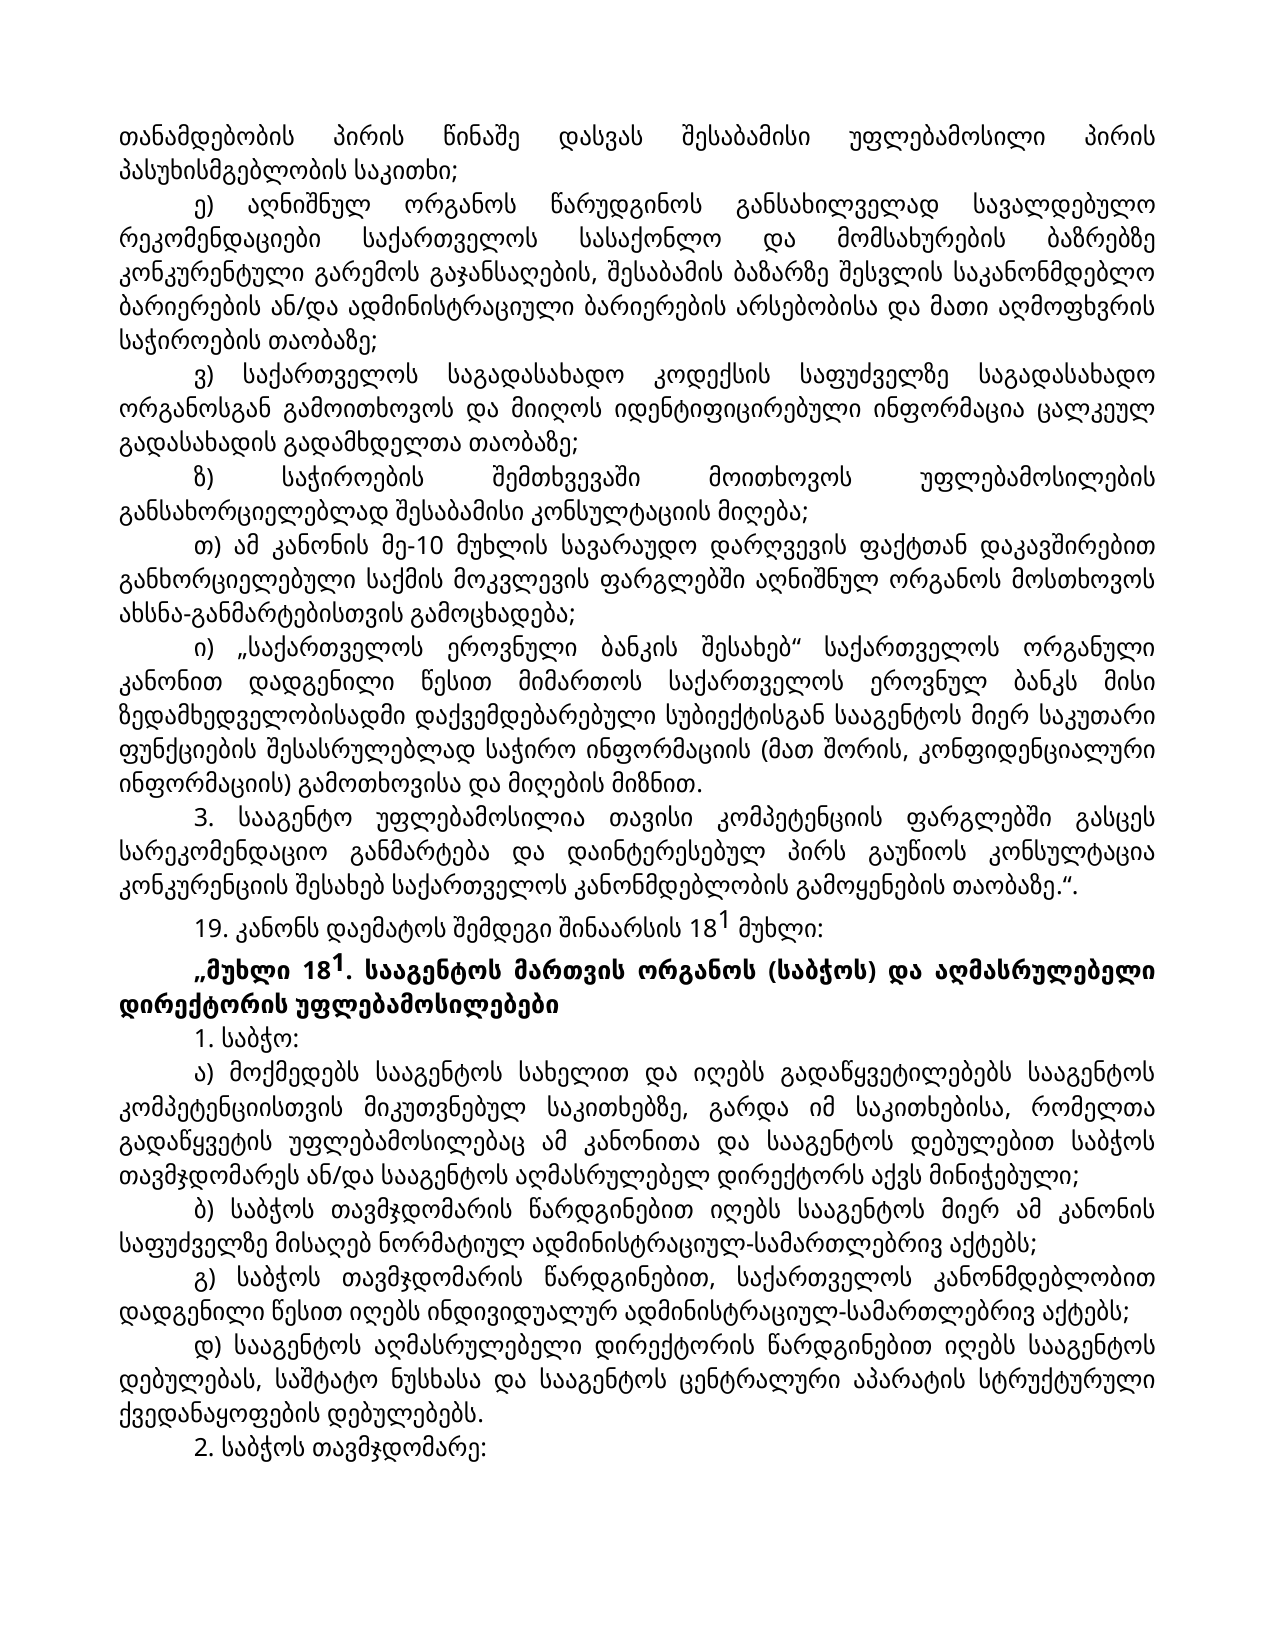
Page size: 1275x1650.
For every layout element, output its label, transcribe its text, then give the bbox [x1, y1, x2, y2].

text თ) ამ კანონის მე-10 მუხლის სავარაუდო დარღვევის ფაქტთან დაკავშირებით განხორციელებული საქმის მოკვლევის ფარგლებში აღნიშნულ ორგანოს მოსთხოვოს ახსნა-განმარტებისთვის გამოცხადება; [118, 527, 1156, 629]
text ზ) საჭიროების შემთხვევაში მოითხოვოს უფლებამოსილების განსახორციელებლად შესაბამისი კონსულტაციის მიღება; [118, 459, 1156, 527]
text ე) აღნიშნულ ორგანოს წარუდგინოს განსახილველად სავალდებულო რეკომენდაციები საქართველოს სასაქონლო და მომსახურების ბაზრებზე კონკურენტული გარემოს გაჯანსაღების, შესაბამის ბაზარზე შესვლის საკანონმდებლო ბარიერების ან/და ადმინისტრაციული ბარიერების არსებობისა და მათი აღმოფხვრის საჭიროების თაობაზე; [118, 187, 1156, 357]
text დ) სააგენტოს აღმასრულებელი დირექტორის წარდგინებით იღებს სააგენტოს დებულებას, საშტატო ნუსხასა და სააგენტოს ცენტრალური აპარატის სტრუქტურული ქვედანაყოფების დებულებებს. [118, 1328, 1156, 1430]
text ვ) საქართველოს საგადასახადო კოდექსის საფუძველზე საგადასახადო ორგანოსგან გამოითხოვოს და მიიღოს იდენტიფიცირებული ინფორმაცია ცალკეულ გადასახადის გადამხდელთა თაობაზე; [118, 357, 1156, 459]
text 2. საბჭოს თავმჯდომარე: [118, 1430, 1156, 1464]
text 1. საბჭო: [118, 1021, 1156, 1055]
text „მუხლი 18​1. სააგენტოს მართვის ორგანოს (საბჭოს) და აღმასრულებელი დირექტორის უფლებამოსილებები [118, 944, 1156, 1021]
text ა) მოქმედებს სააგენტოს სახელით და იღებს გადაწყვეტილებებს სააგენტოს კომპეტენციისთვის მიკუთვნებულ საკითხებზე, გარდა იმ საკითხებისა, რომელთა გადაწყვეტის უფლებამოსილებაც ამ კანონითა და სააგენტოს დებულებით საბჭოს თავმჯდომარეს ან/და სააგენტოს აღმასრულებელ დირექტორს აქვს მინიჭებული; [118, 1055, 1156, 1191]
text ბ) საბჭოს თავმჯდომარის წარდგინებით იღებს სააგენტოს მიერ ამ კანონის საფუძველზე მისაღებ ნორმატიულ ადმინისტრაციულ-სამართლებრივ აქტებს; [118, 1191, 1156, 1259]
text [118, 118, 1156, 187]
text ი) „საქართველოს ეროვნული ბანკის შესახებ“ საქართველოს ორგანული კანონით დადგენილი წესით მიმართოს საქართველოს ეროვნულ ბანკს მისი ზედამხედველობისადმი დაქვემდებარებული სუბიექტისგან სააგენტოს მიერ საკუთარი ფუნქციების შესასრულებლად საჭირო ინფორმაციის (მათ შორის, კონფიდენციალური ინფორმაციის) გამოთხოვისა და მიღების მიზნით. [118, 629, 1156, 800]
text გ) საბჭოს თავმჯდომარის წარდგინებით, საქართველოს კანონმდებლობით დადგენილი წესით იღებს ინდივიდუალურ ადმინისტრაციულ-სამართლებრივ აქტებს; [118, 1259, 1156, 1328]
text 3. სააგენტო უფლებამოსილია თავისი კომპეტენციის ფარგლებში გასცეს სარეკომენდაციო განმარტება და დაინტერესებულ პირს გაუწიოს კონსულტაცია კონკურენციის შესახებ საქართველოს კანონმდებლობის გამოყენების თაობაზე.“. [118, 800, 1156, 902]
text 19. კანონს დაემატოს შემდეგი შინაარსის 18​1 მუხლი: [118, 902, 1156, 944]
